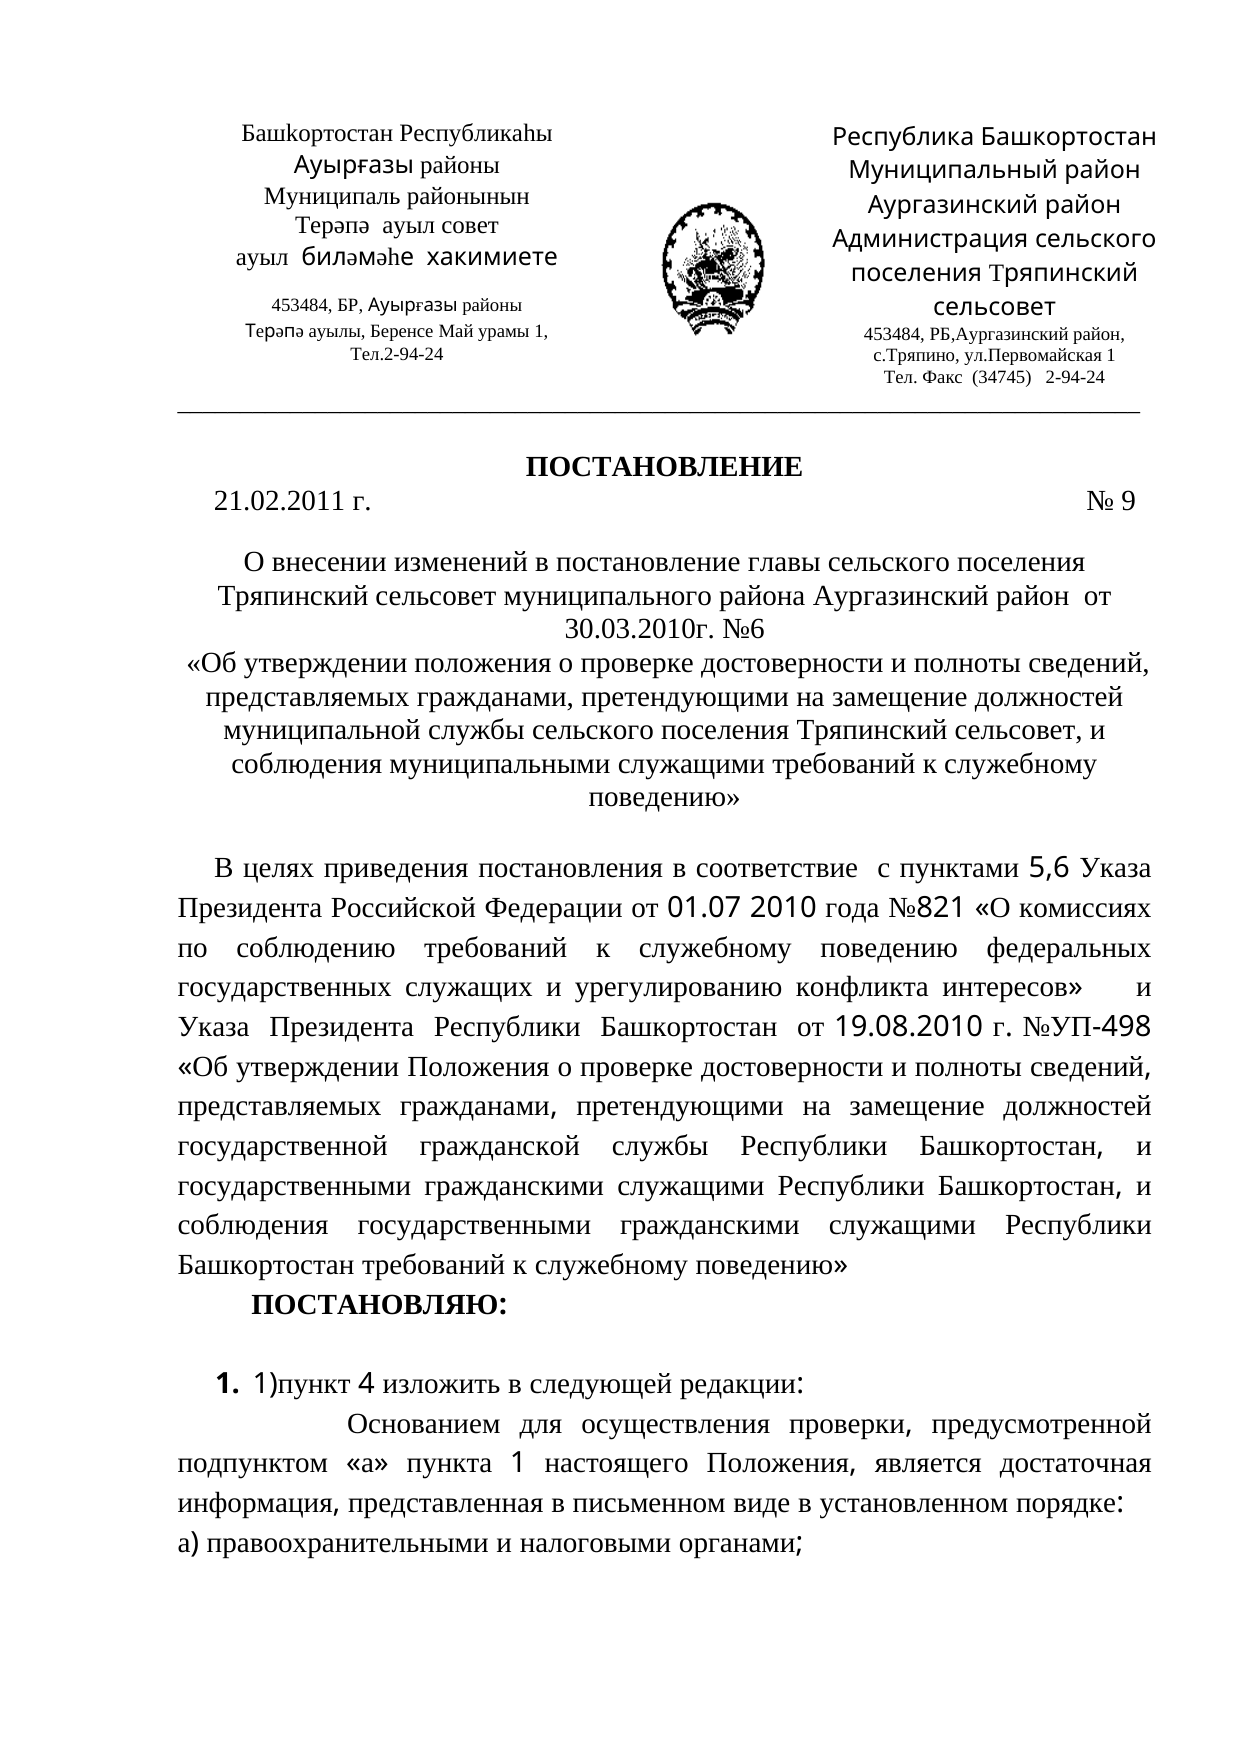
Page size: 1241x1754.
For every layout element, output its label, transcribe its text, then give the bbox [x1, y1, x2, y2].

text О внесении изменений в постановление главы сельского поселения Тряпинский сельсовет муниципального района Аургазинский район от 30.03.2010г. №6 [177, 544, 1152, 645]
table_header Республика Башкортостан Муниципальный район Аургазинский район Администрация сельского поселения Тряпинский сельсовет 453484, РБ,Аургазинский район, с.Тряпино, ул.Первомайская 1 Тел. Факс (34745) 2-94-24 [792, 118, 1197, 387]
text «Об утверждении положения о проверке достоверности и полноты сведений, представляемых гражданами, претендующими на замещение должностей муниципальной службы сельского поселения Тряпинский сельсовет, и соблюдения муниципальными служащими требований к служебному поведению» [177, 645, 1152, 813]
table_header [616, 118, 792, 387]
text 21.02.2011 г. № 9 [177, 483, 1152, 517]
text а) правоохранительными и налоговыми органами; [177, 1521, 1152, 1561]
table_header Башkортостан Республикаhы Ауырғазы районы Муниципаль районынын Тeрәпә ауыл совет ауыл биләмәhе хакимиeте 453484, БР, Ауырғазы районы Тeрәпә ауылы, Беренсе Mай урамы 1, Тел.2-94-24 [177, 118, 616, 387]
text ПОСТАНОВЛЕНИЕ [177, 449, 1152, 483]
text Основанием для осуществления проверки, предусмотренной подпунктом «а» пункта 1 настоящего Положения, является достаточная информация, представленная в письменном виде в установленном порядке: [177, 1402, 1152, 1521]
text В целях приведения постановления в соответствие с пунктами 5,6 Указа Президента Российской Федерации от 01.07 2010 года №821 «О комиссиях по соблюдению требований к служебному поведению федеральных государственных служащих и урегулированию конфликта интересов» и Указа Президента Республики Башкортостан от 19.08.2010 г. №УП-498 «Об утверждении Положения о проверке достоверности и полноты сведений, представляемых гражданами, претендующими на замещение должностей государственной гражданской службы Республики Башкортостан, и государственными гражданскими служащими Республики Башкортостан, и соблюдения государственными гражданскими служащими Республики Башкортостан требований к служебному поведению» [177, 846, 1152, 1283]
list 1)пункт 4 изложить в следующей редакции: [215, 1362, 1152, 1402]
text ПОСТАНОВЛЯЮ: [177, 1283, 1152, 1323]
text _____________________________________________________________________________ [177, 387, 1152, 416]
